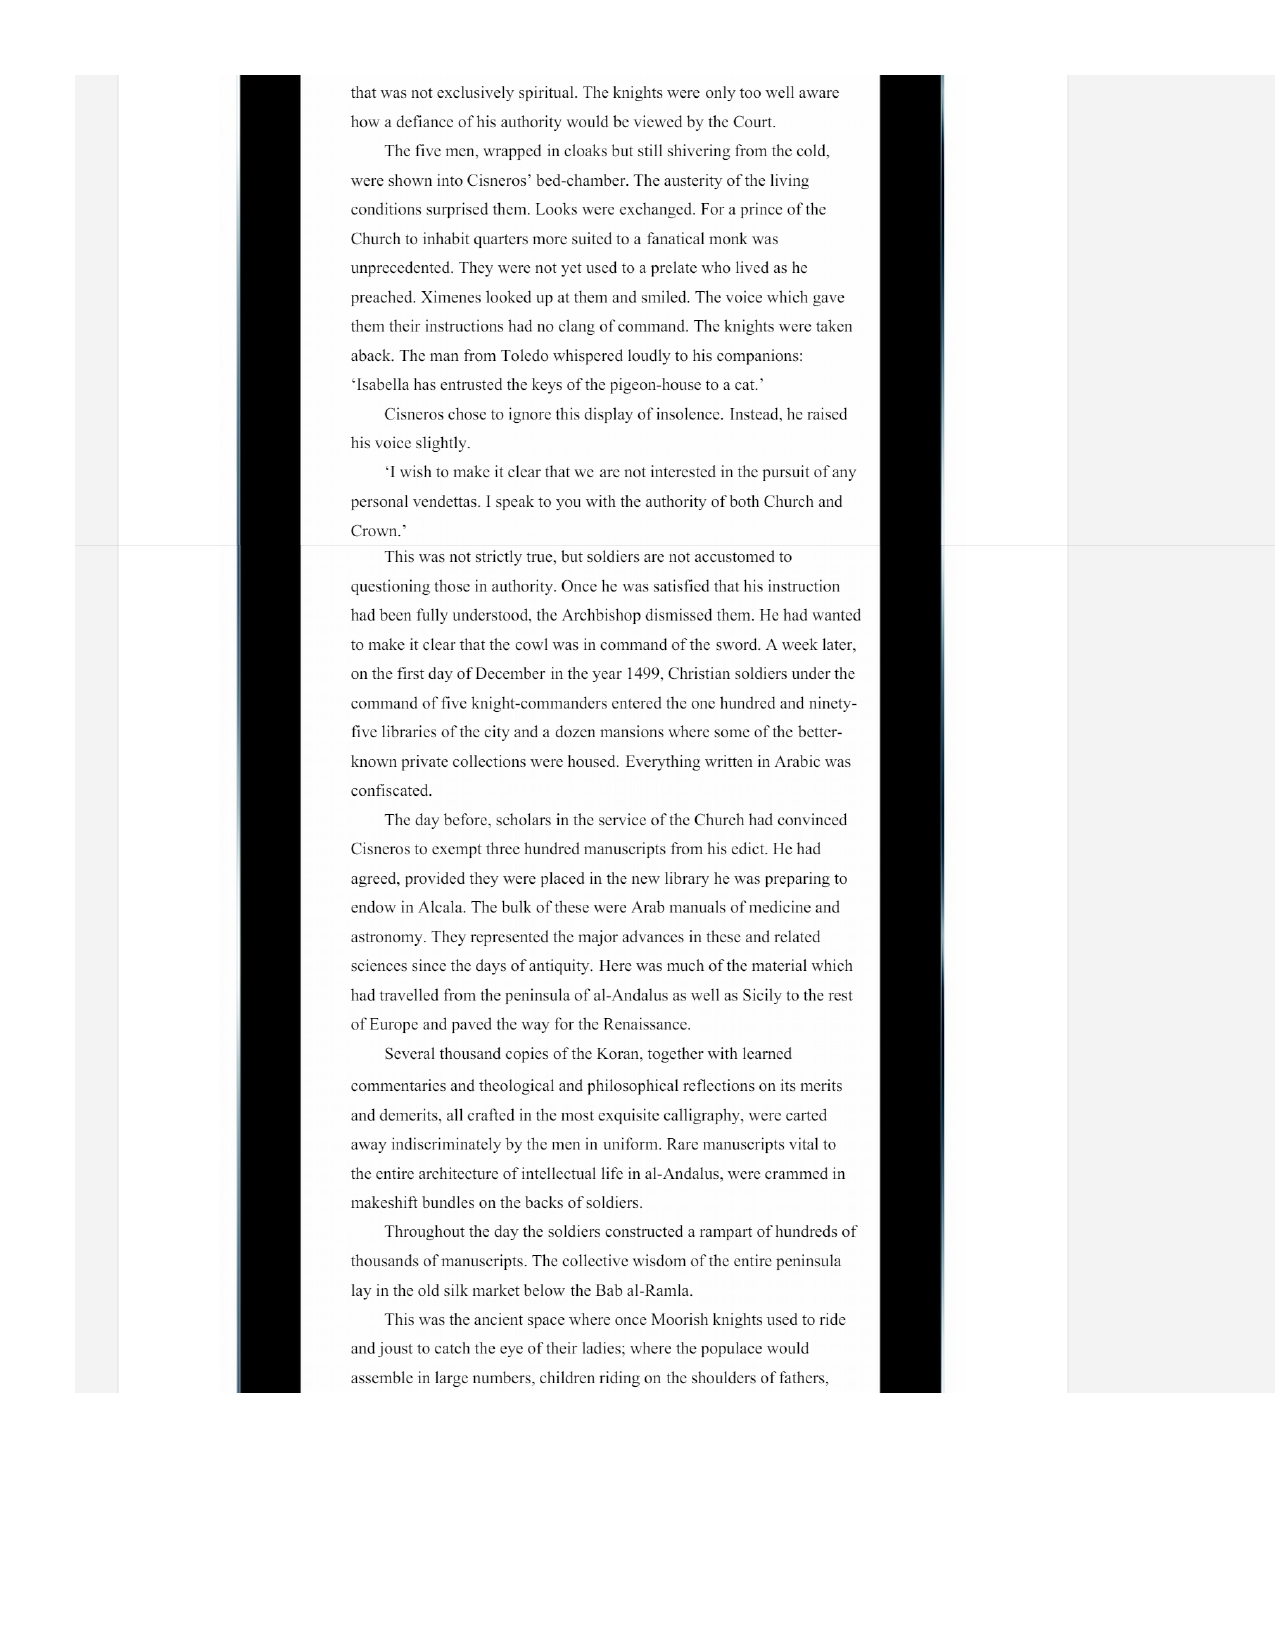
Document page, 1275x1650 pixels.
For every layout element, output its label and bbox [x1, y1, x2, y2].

picture [75, 75, 1275, 1393]
